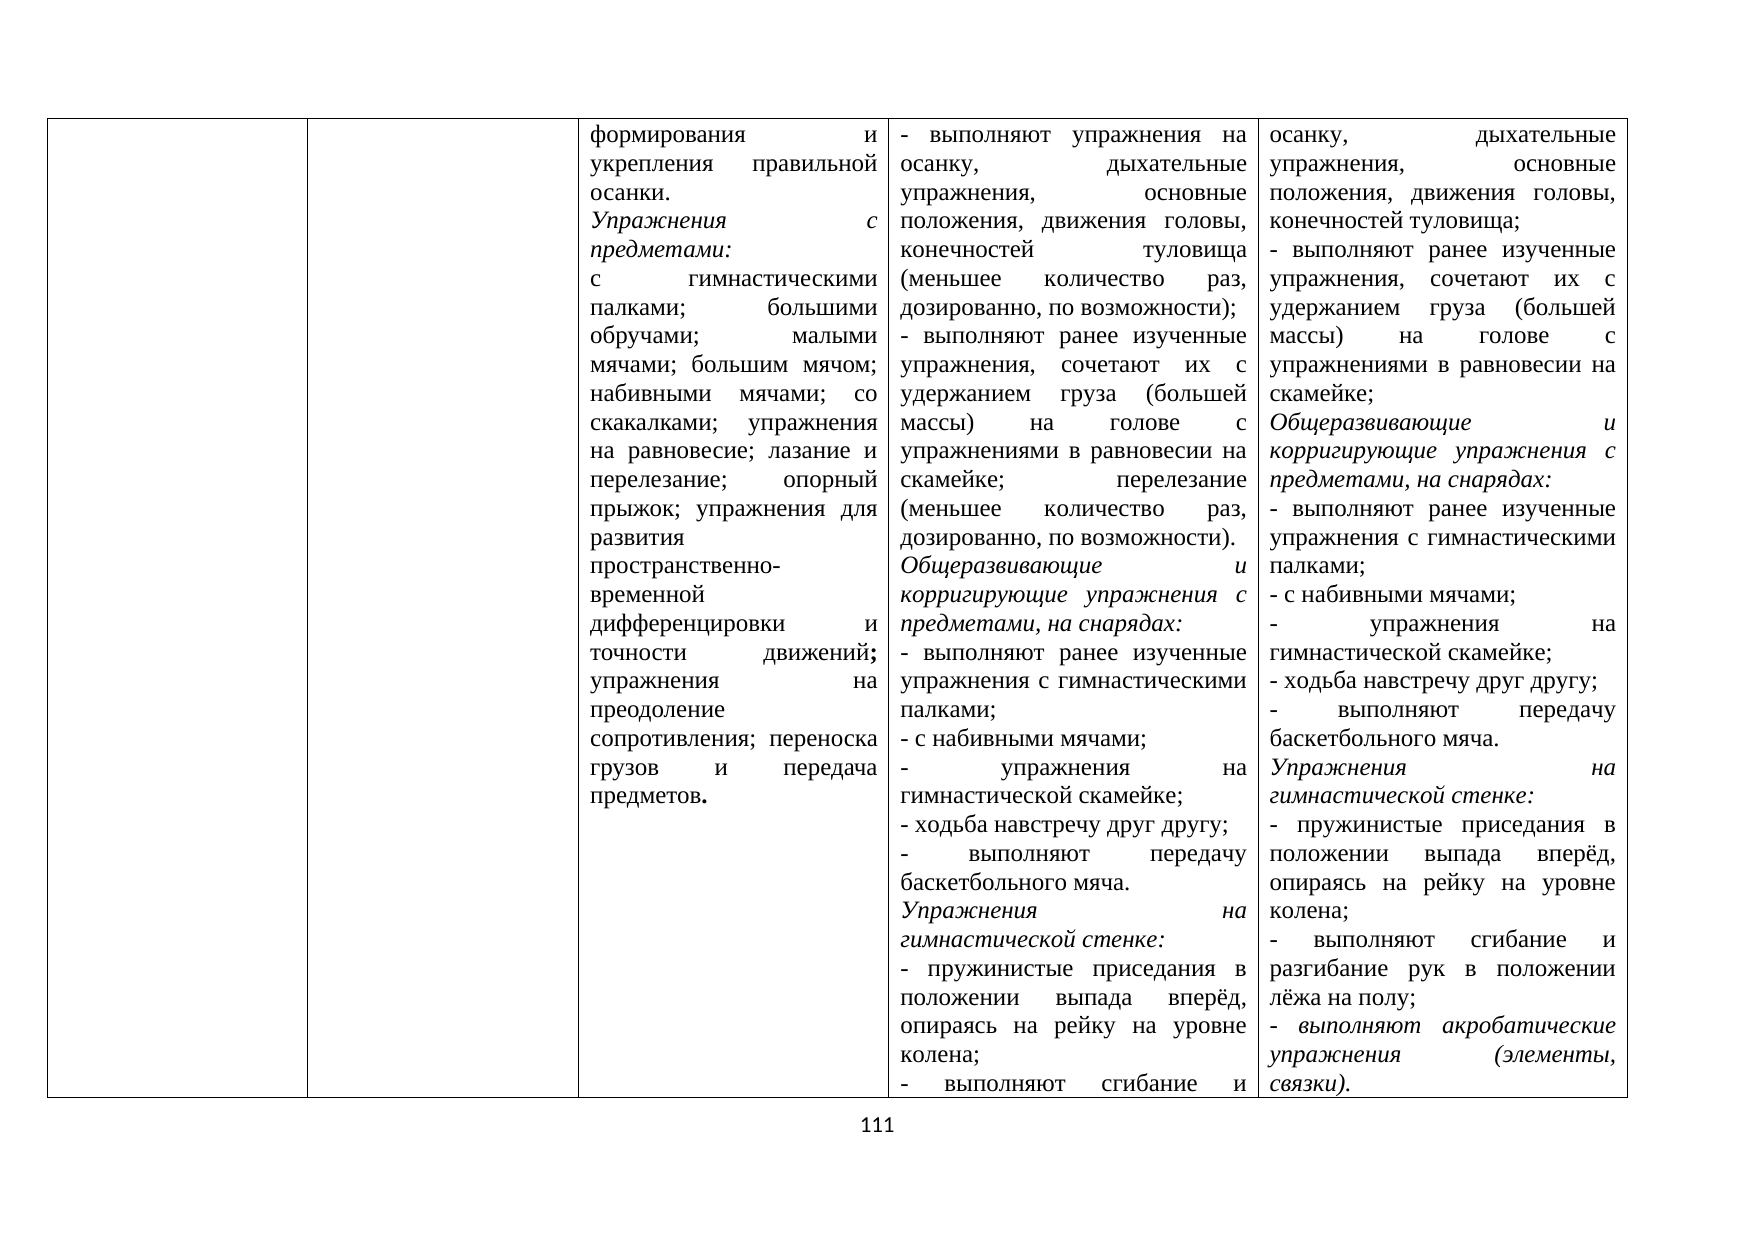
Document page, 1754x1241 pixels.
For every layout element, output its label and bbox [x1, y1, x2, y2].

table_cell [1259, 119, 1627, 1097]
table_cell [579, 119, 888, 1097]
table_cell [308, 119, 578, 1097]
table_cell [889, 119, 1258, 1097]
